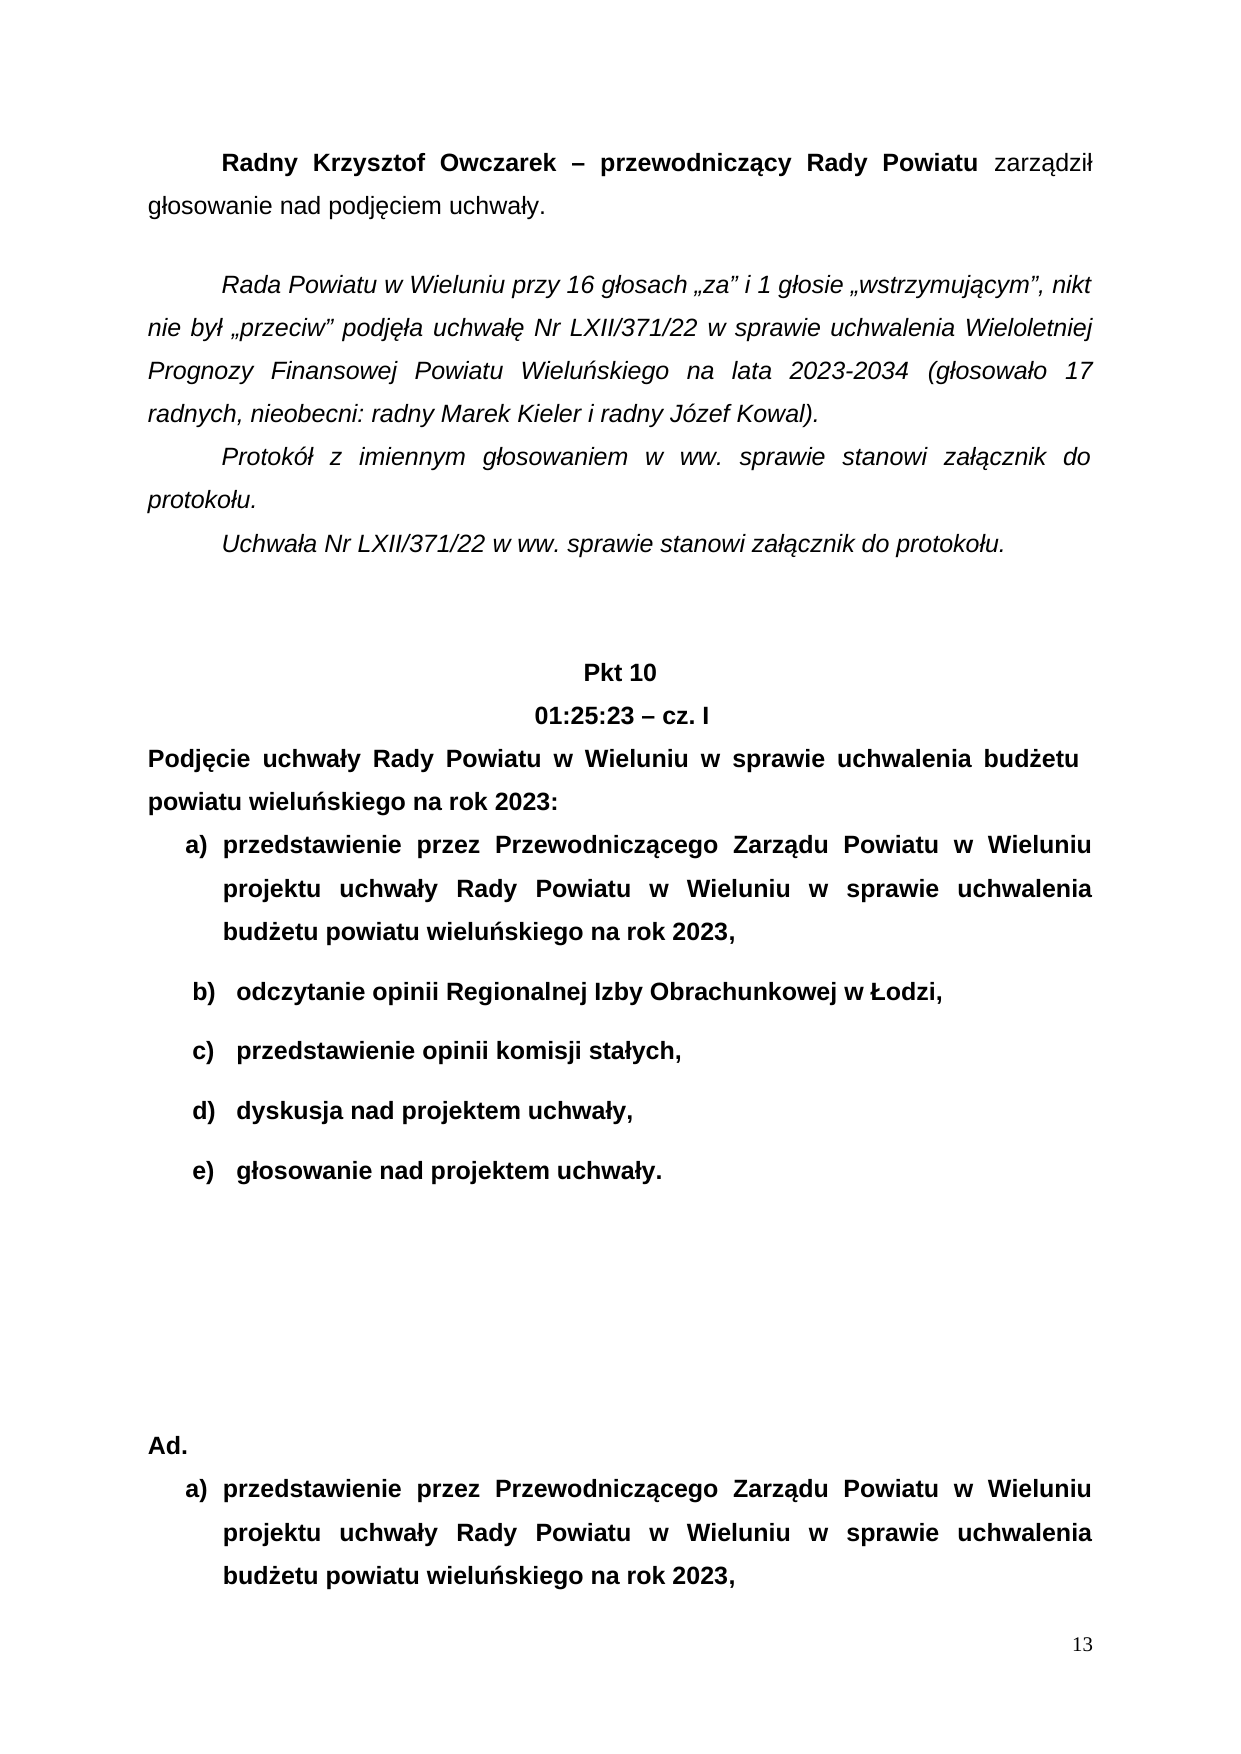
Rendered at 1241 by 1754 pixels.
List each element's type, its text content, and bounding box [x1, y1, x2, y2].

text 01:25:23 – cz. I [148, 701, 1096, 730]
text Podjęcie uchwały Rady Powiatu w Wieluniu w sprawie uchwalenia budżetu powiatu wieluńskiego na rok 2023: [148, 744, 1080, 816]
text Ad. [148, 1431, 1093, 1460]
list dyskusja nad projektem uchwały, [192, 1096, 1093, 1125]
text Radny Krzysztof Owczarek – przewodniczący Rady Powiatu zarządził głosowanie nad podjęciem uchwały. [148, 148, 1093, 219]
list odczytanie opinii Regionalnej Izby Obrachunkowej w Łodzi, [192, 976, 1093, 1005]
list przedstawienie przez Przewodniczącego Zarządu Powiatu w Wieluniu projektu uchwały Rady Powiatu w Wieluniu w sprawie uchwalenia budżetu powiatu wieluńskiego na rok 2023, [185, 1474, 1093, 1589]
text Protokół z imiennym głosowaniem w ww. sprawie stanowi załącznik do protokołu. [148, 442, 1093, 514]
text Pkt 10 [148, 658, 1093, 687]
list przedstawienie opinii komisji stałych, [192, 1036, 1093, 1065]
list głosowanie nad projektem uchwały. [192, 1156, 1093, 1184]
list przedstawienie przez Przewodniczącego Zarządu Powiatu w Wieluniu projektu uchwały Rady Powiatu w Wieluniu w sprawie uchwalenia budżetu powiatu wieluńskiego na rok 2023, [185, 830, 1093, 945]
text Rada Powiatu w Wieluniu przy 16 głosach „za” i 1 głosie „wstrzymującym”, nikt nie był „przeciw” podjęła uchwałę Nr LXII/371/22 w sprawie uchwalenia Wieloletniej Prognozy Finansowej Powiatu Wieluńskiego na lata 2023-2034 (głosowało 17 radnych, nieobecni: radny Marek Kieler i radny Józef Kowal). [148, 270, 1093, 428]
text Uchwała Nr LXII/371/22 w ww. sprawie stanowi załącznik do protokołu. [148, 528, 1092, 557]
